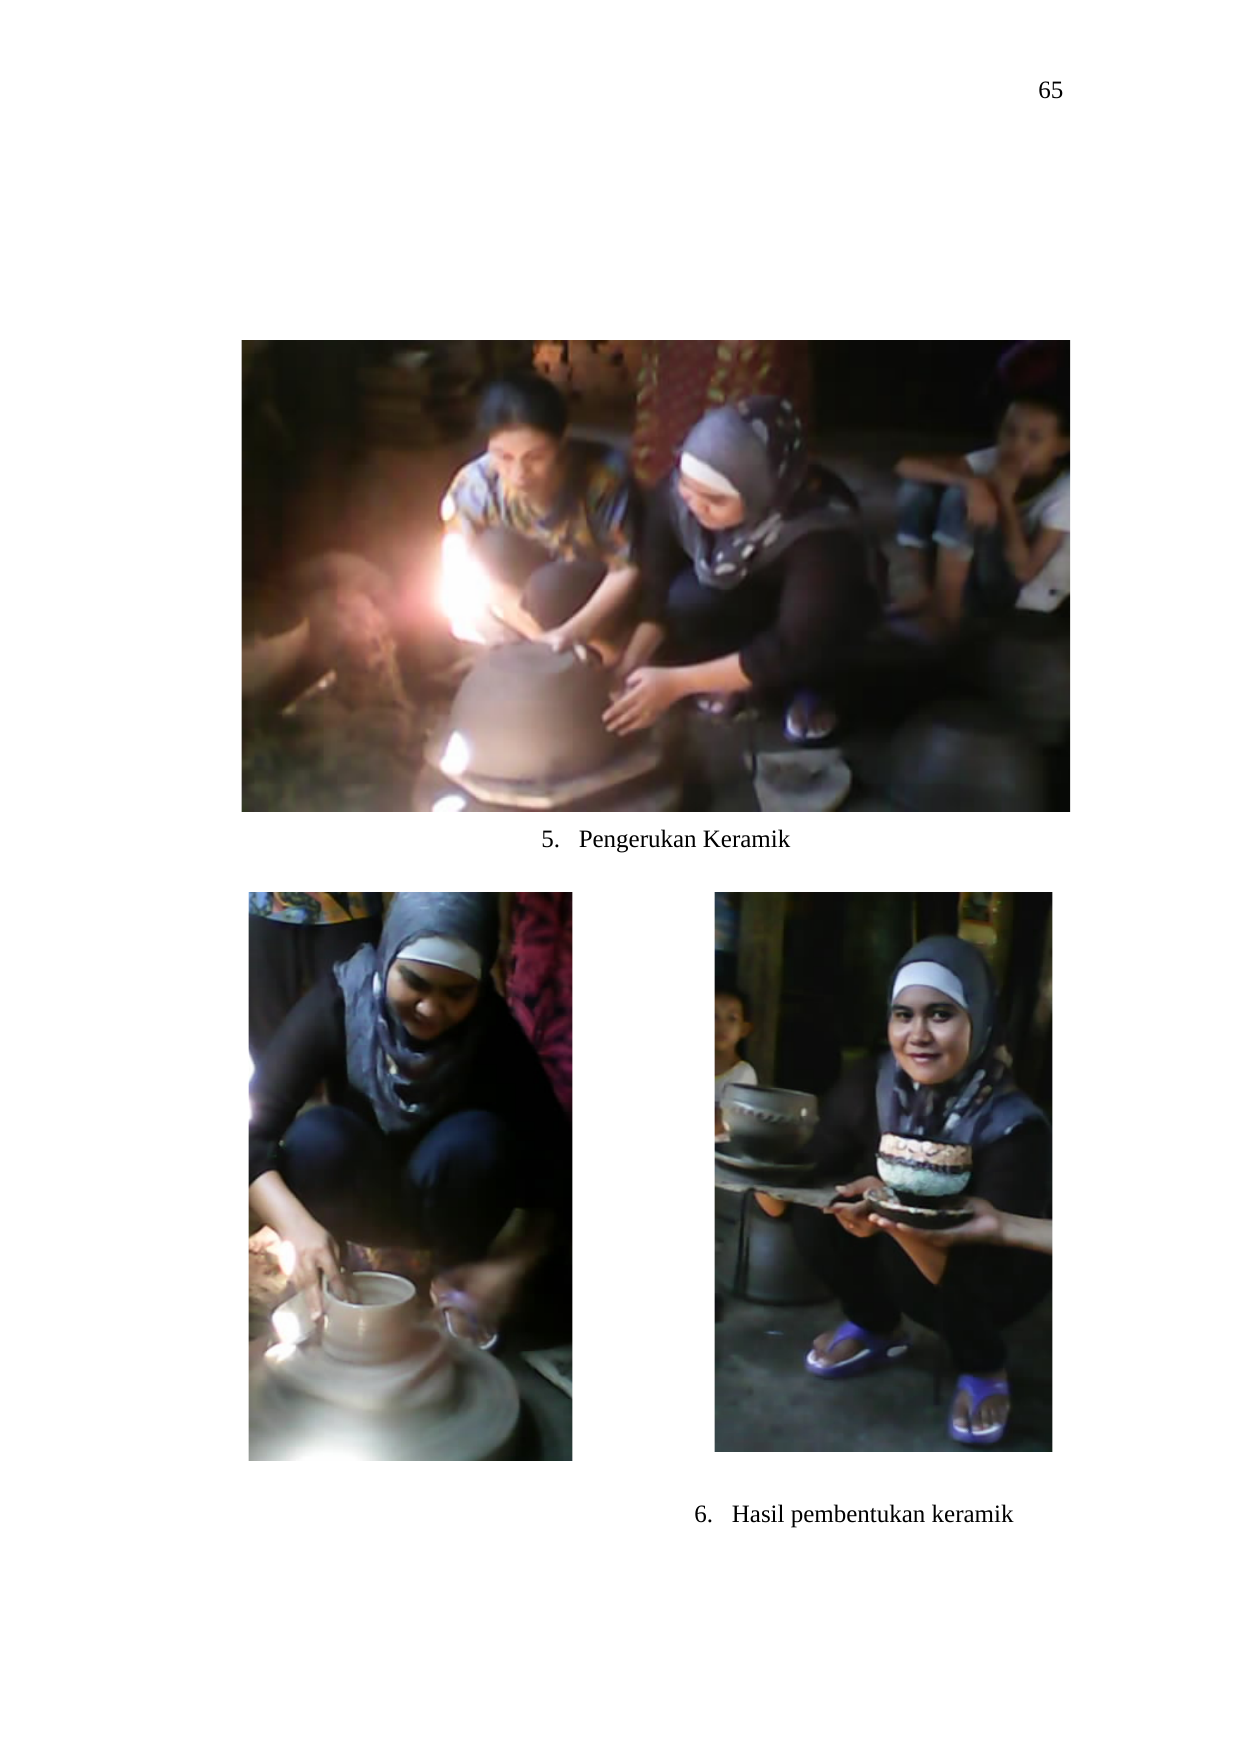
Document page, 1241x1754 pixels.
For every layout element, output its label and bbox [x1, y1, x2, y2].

picture [714, 892, 1053, 1452]
picture [248, 892, 573, 1461]
picture [241, 340, 1071, 812]
